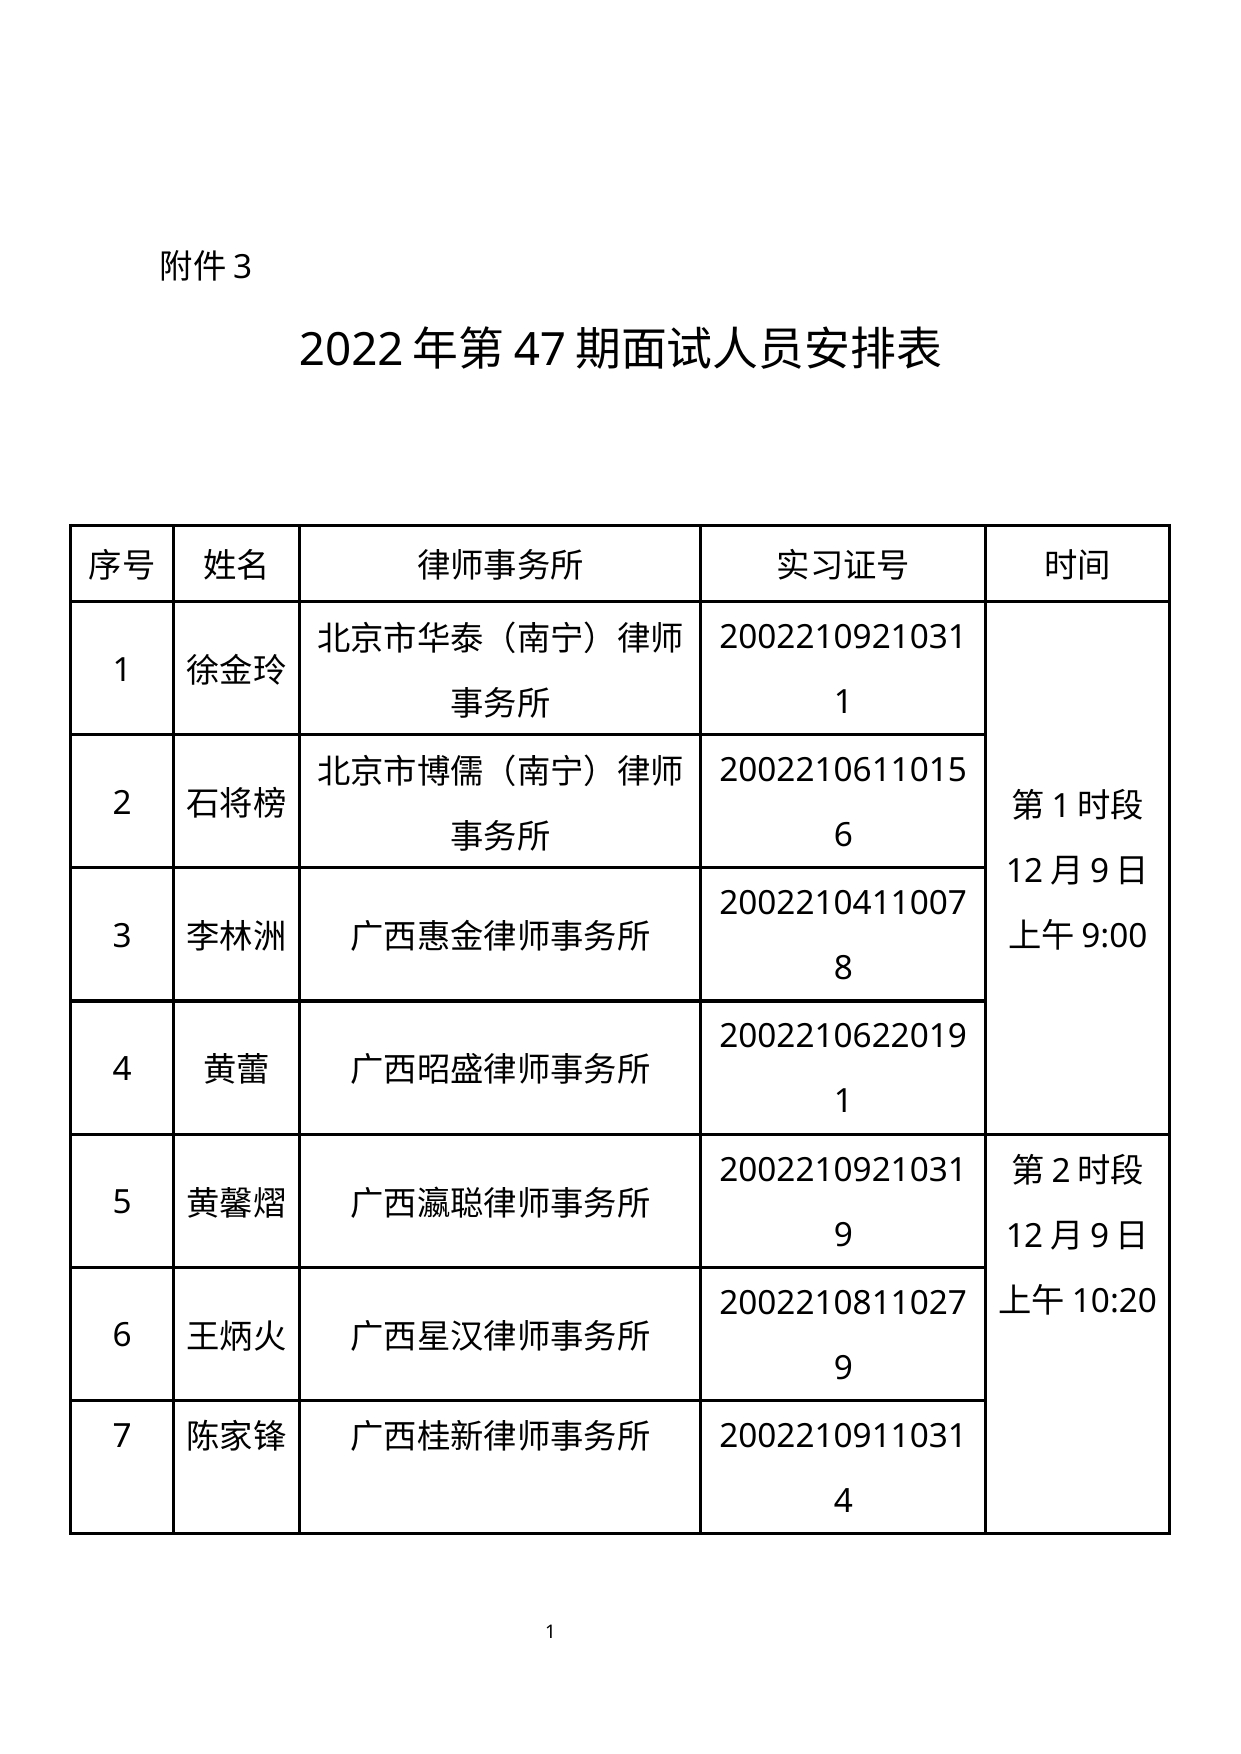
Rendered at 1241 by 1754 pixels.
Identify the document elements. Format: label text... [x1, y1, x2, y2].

table_cell 徐金玲 [175, 603, 298, 733]
table_header 实习证号 [702, 527, 984, 600]
table_cell 5 [72, 1136, 172, 1266]
table_cell 20022106220191 [702, 1003, 984, 1132]
table_cell 陈家锋 [175, 1402, 298, 1532]
table_cell 20022106110156 [702, 736, 984, 866]
table_cell 广西昭盛律师事务所 [301, 1003, 699, 1132]
table_cell 20022109110314 [702, 1402, 984, 1532]
table_cell 广西瀛聪律师事务所 [301, 1136, 699, 1266]
table_cell 20022109210319 [702, 1136, 984, 1266]
table_cell 广西星汉律师事务所 [301, 1269, 699, 1399]
table_header 序号 [72, 527, 172, 600]
table_cell 北京市博儒（南宁）律师事务所 [301, 736, 699, 866]
table_cell 第1时段 12月9日 上午9:00 [987, 603, 1168, 1132]
table_cell 黄蕾 [175, 1003, 298, 1132]
table_cell 20022108110279 [702, 1269, 984, 1399]
table_header 时间 [987, 527, 1168, 600]
table_cell 6 [72, 1269, 172, 1399]
table_cell 20022104110078 [702, 869, 984, 999]
table_cell 第2时段 12月9日 上午10:20 [987, 1136, 1168, 1532]
table_cell 北京市华泰（南宁）律师事务所 [301, 603, 699, 733]
table_cell 1 [72, 603, 172, 733]
table_cell 王炳火 [175, 1269, 298, 1399]
table_cell 广西惠金律师事务所 [301, 869, 699, 999]
table_header 律师事务所 [301, 527, 699, 600]
text 2022年第47期面试人员安排表 [159, 296, 1081, 394]
table_cell 广西桂新律师事务所 [301, 1402, 699, 1532]
table_cell 石将榜 [175, 736, 298, 866]
table_cell 3 [72, 869, 172, 999]
table_cell 4 [72, 1003, 172, 1132]
table_cell 20022109210311 [702, 603, 984, 733]
table_cell 7 [72, 1402, 172, 1532]
table_cell 2 [72, 736, 172, 866]
table_cell 李林洲 [175, 869, 298, 999]
text 附件3 [159, 231, 1081, 296]
table_cell 黄馨熠 [175, 1136, 298, 1266]
table_header 姓名 [175, 527, 298, 600]
